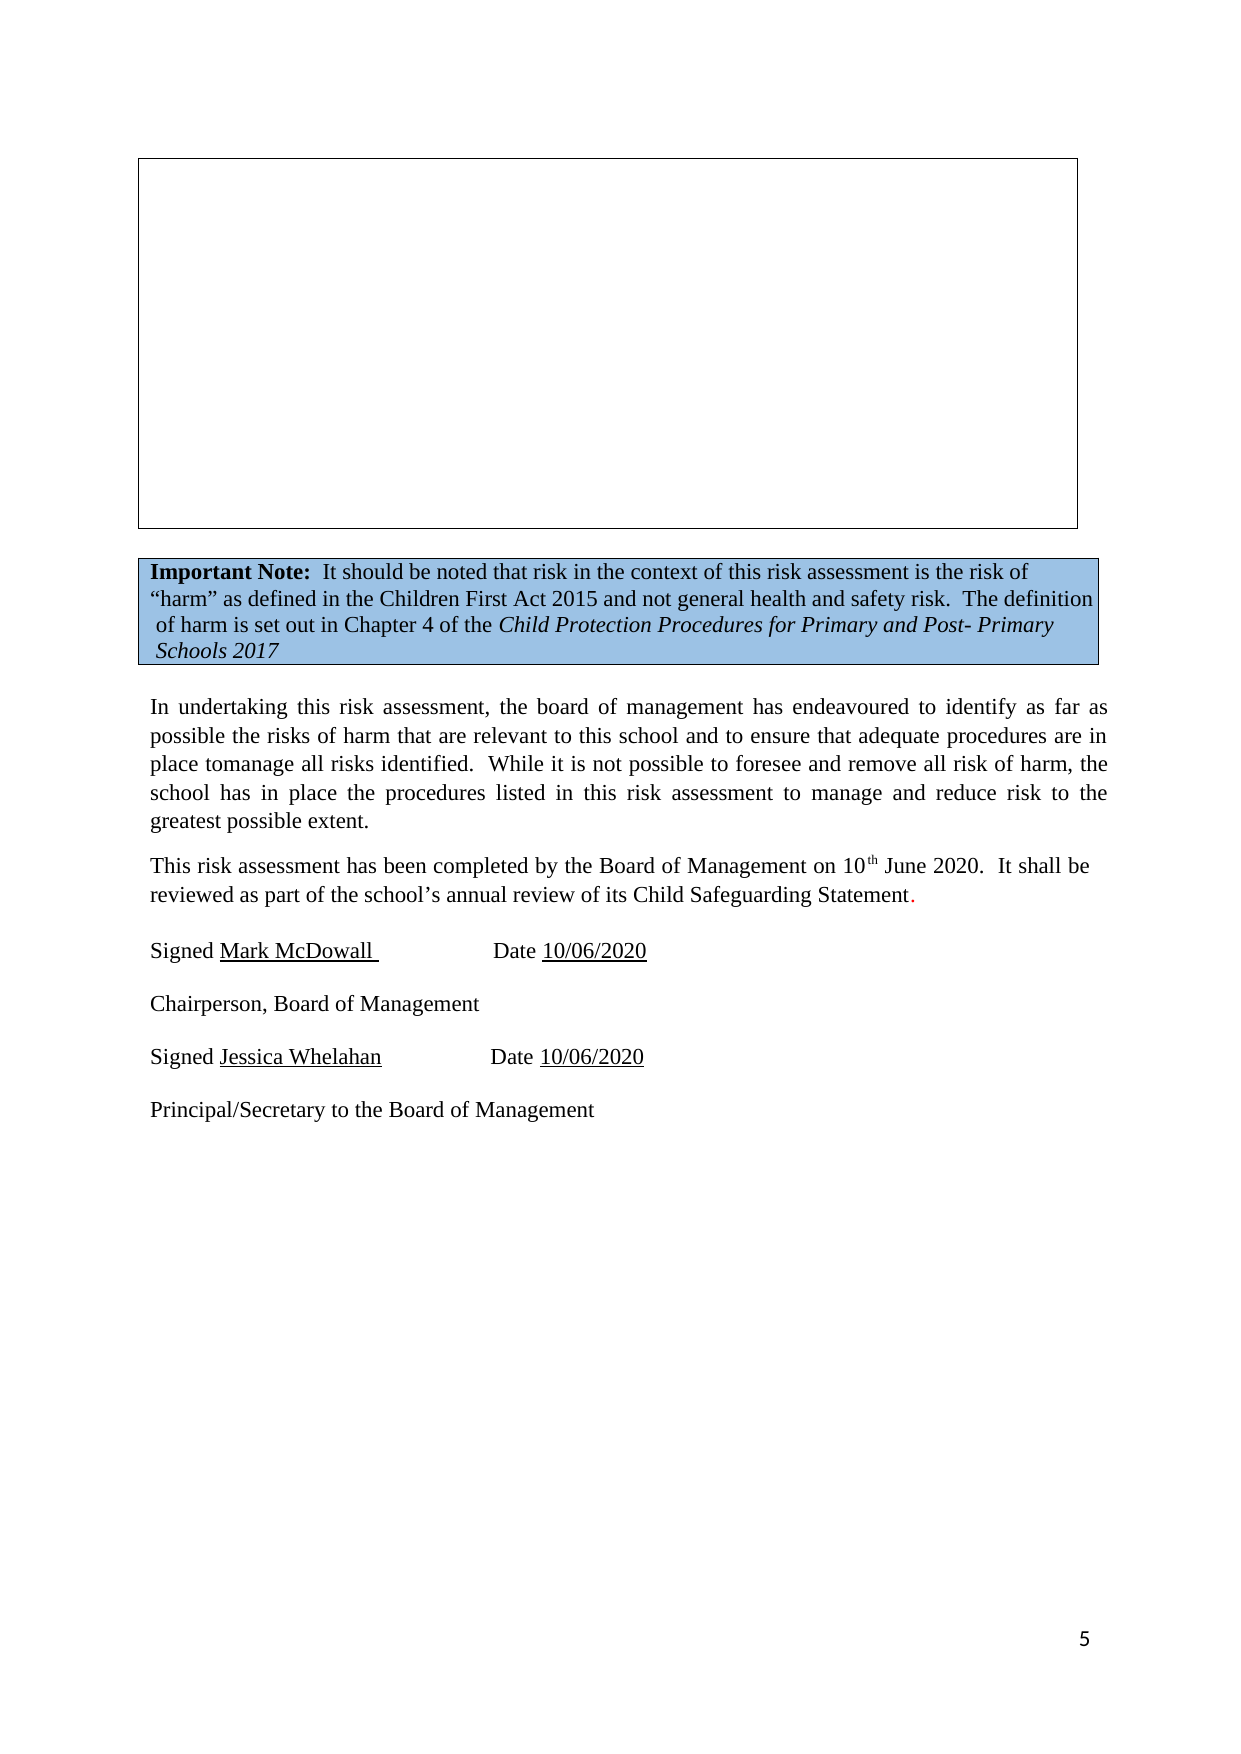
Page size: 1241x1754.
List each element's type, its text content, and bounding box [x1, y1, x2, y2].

text In undertaking this risk assessment, the board of management has endeavoured to identify as far as possible the risks of harm that are relevant to this school and to ensure that adequate procedures are in place tomanage all risks identified. While it is not possible to foresee and remove all risk of harm, the school has in place the procedures listed in this risk assessment to manage and reduce risk to the greatest possible extent. [150, 693, 1110, 833]
text This risk assessment has been completed by the Board of Management on 10th June 2020. It shall be reviewed as part of the school’s annual review of its Child Safeguarding Statement. [150, 852, 1090, 907]
table_header Important Note: It should be noted that risk in the context of this risk assessment is the risk of “harm” as defined in the Children First Act 2015 and not general health and safety risk. The definition of harm is set out in Chapter 4 of the Child Protection Procedures for Primary and Post- Primary Schools 2017 [139, 559, 1098, 664]
text Signed Jessica Whelahan Date 10/06/2020 [150, 1043, 1161, 1069]
text Principal/Secretary to the Board of Management [150, 1096, 1161, 1122]
text Chairperson, Board of Management [150, 990, 1161, 1017]
text Signed Mark McDowall Date 10/06/2020 [150, 937, 1161, 964]
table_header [139, 159, 1077, 528]
